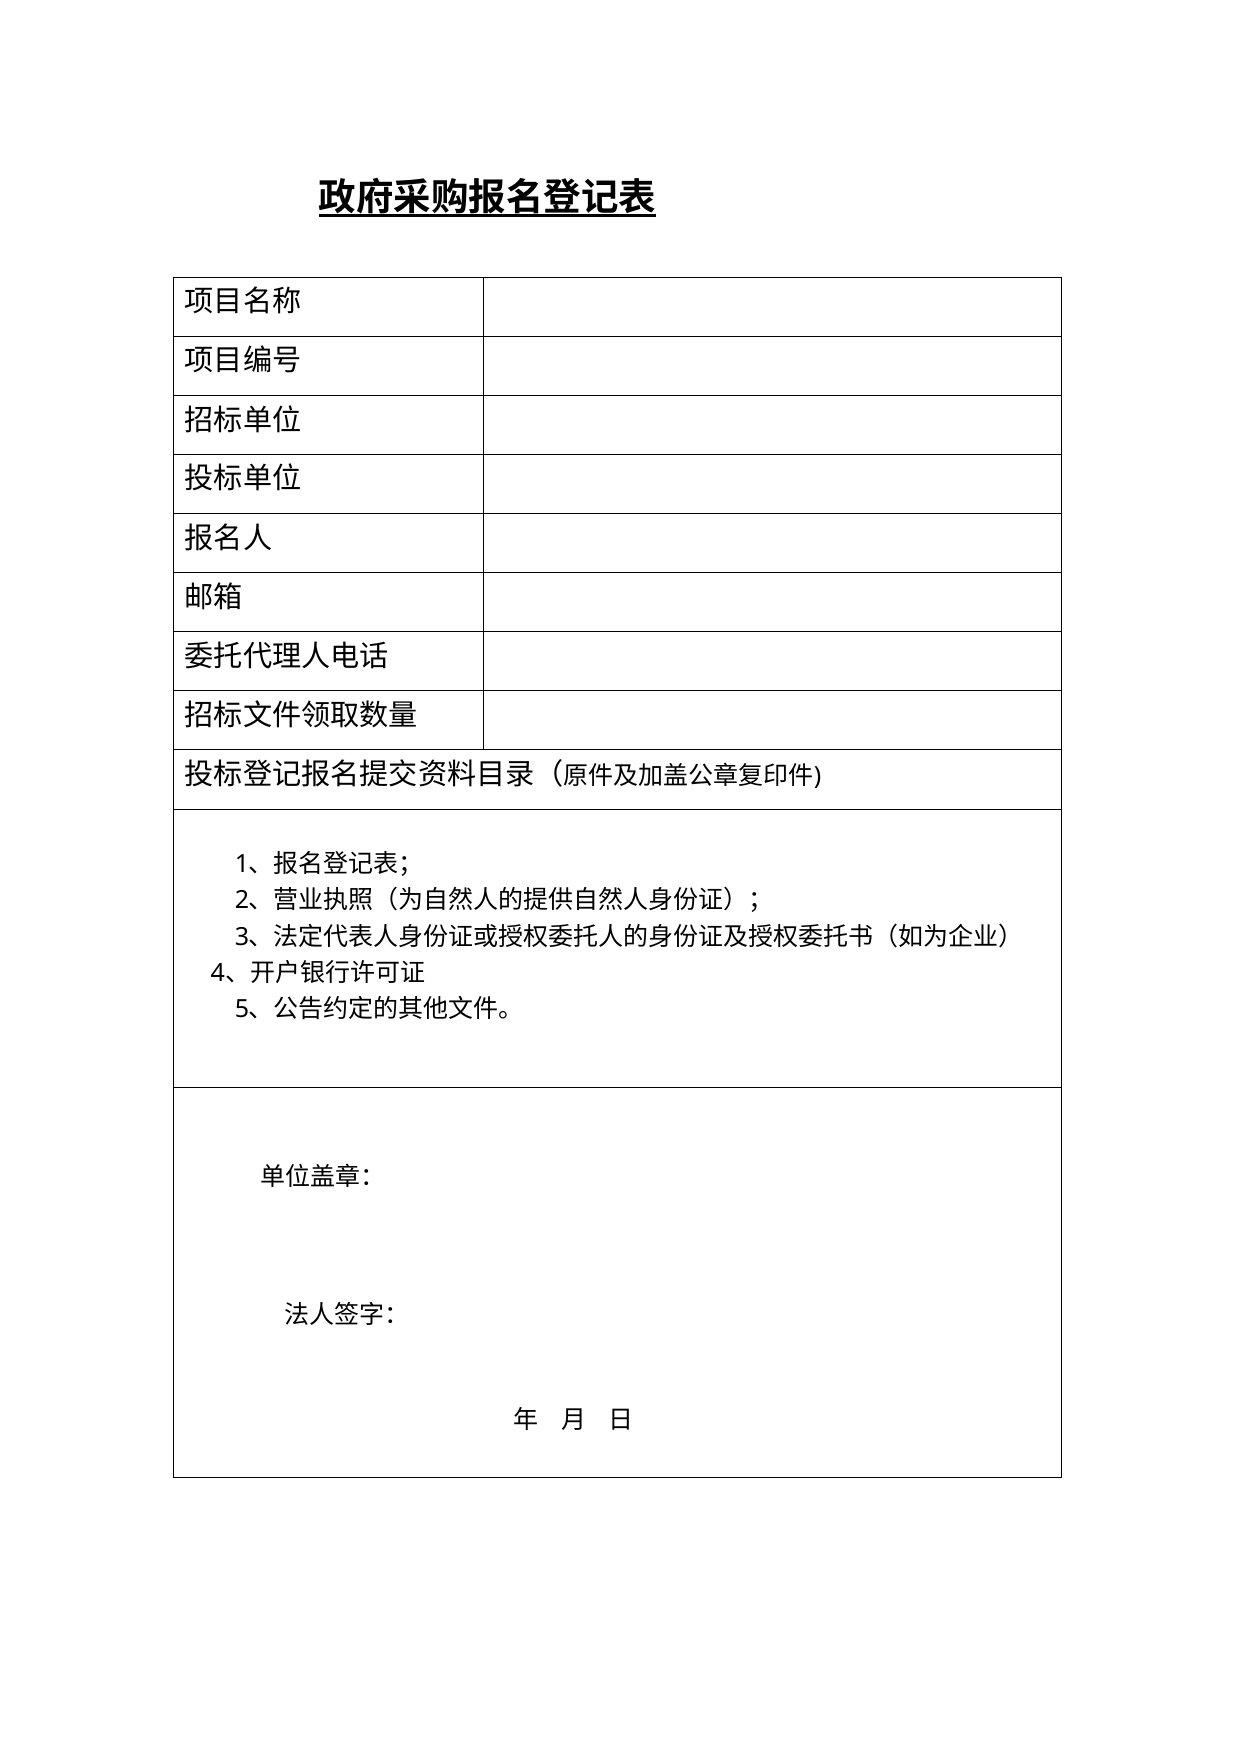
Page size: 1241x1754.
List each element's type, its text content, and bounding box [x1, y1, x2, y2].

table_cell [484, 337, 1061, 395]
table_cell [484, 514, 1061, 572]
text 政府采购报名登记表 [187, 162, 1053, 227]
table_cell 邮箱 [174, 573, 483, 631]
table_cell 单位盖章： 法人签字： 年 月 日 [174, 1088, 1061, 1477]
table_cell 投标单位 [174, 455, 483, 513]
table_cell 1、报名登记表； 2、营业执照（为自然人的提供自然人身份证）； 3、法定代表人身份证或授权委托人的身份证及授权委托书（如为企业） 4、开户银行许可证 5、公告约定的其他文件。 [174, 810, 1061, 1087]
table_cell 委托代理人电话 [174, 632, 483, 690]
table_header 项目名称 [174, 278, 483, 336]
table_cell [484, 396, 1061, 454]
table_cell [484, 573, 1061, 631]
table_cell [484, 455, 1061, 513]
table_cell [484, 632, 1061, 690]
table_cell 报名人 [174, 514, 483, 572]
table_header [484, 278, 1061, 336]
table_cell 招标文件领取数量 [174, 691, 483, 749]
table_cell 招标单位 [174, 396, 483, 454]
table_cell 投标登记报名提交资料目录（原件及加盖公章复印件) [174, 750, 1061, 808]
table_cell [484, 691, 1061, 749]
table_cell 项目编号 [174, 337, 483, 395]
